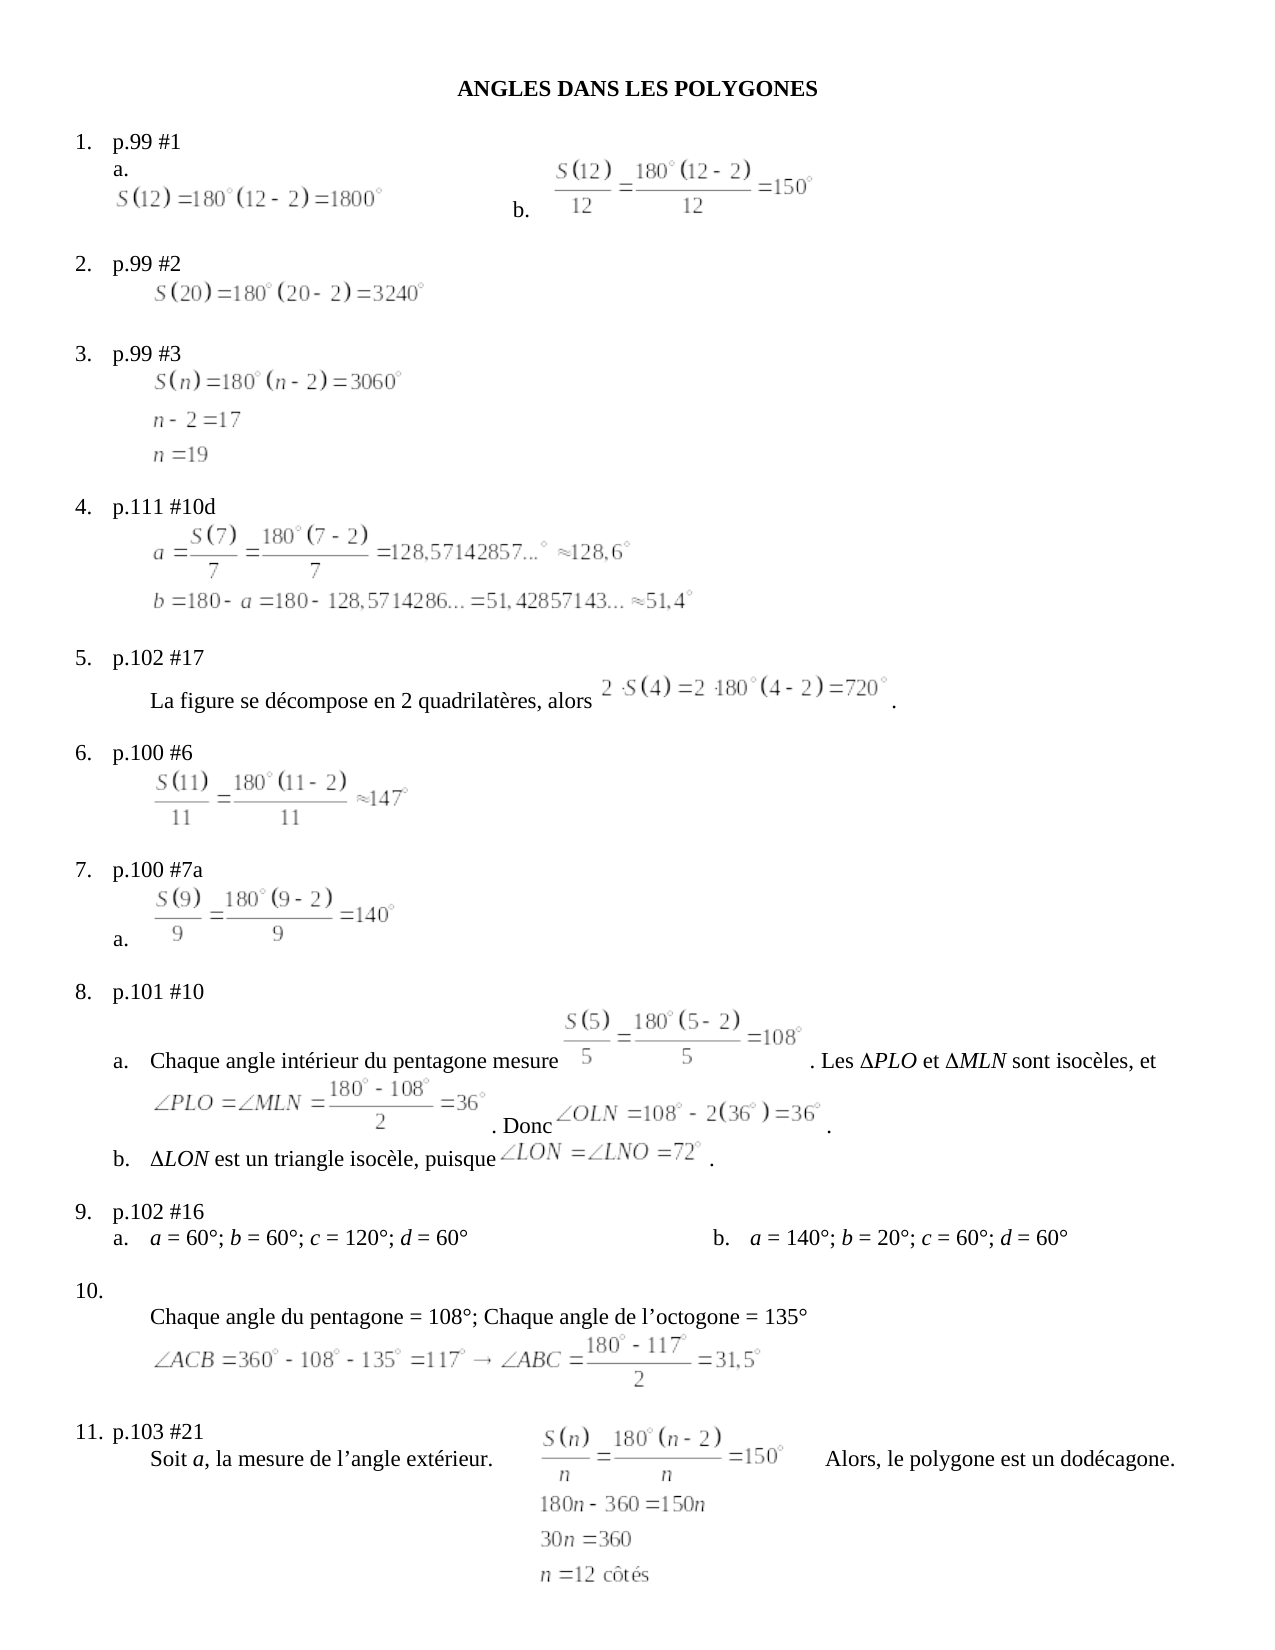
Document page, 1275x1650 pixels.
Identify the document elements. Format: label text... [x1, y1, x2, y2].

list LON est un triangle isocèle, puisque. [113, 1139, 1200, 1171]
list p.99 #3 [75, 340, 1200, 366]
list a = 140°; b = 20°; c = 60°; d = 60° [713, 1224, 1200, 1251]
text angles dans les polygones [75, 75, 1200, 101]
text Soit a, la mesure de l’angle extérieur. Alors, le polygone est un dodécagone. [75, 1445, 1200, 1471]
list Chaque angle intérieur du pentagone mesure. Les PLO et MLN sont isocèles, et . Donc. [113, 1004, 1200, 1139]
list p.103 #21 [75, 1418, 1200, 1445]
list p.99 #2 [75, 250, 1200, 276]
list p.111 #10d [75, 493, 1200, 519]
list p.102 #16 [75, 1198, 1200, 1224]
list p.102 #17 [75, 644, 1200, 671]
list p.100 #6 [75, 739, 1200, 766]
list p.100 #7a [75, 856, 1200, 882]
text Chaque angle du pentagone = 108°; Chaque angle de l’octogone = 135° [150, 1303, 1200, 1329]
list La figure se décompose en 2 quadrilatères, alors . [150, 671, 1200, 713]
list p.101 #10 [75, 978, 1200, 1004]
list a = 60°; b = 60°; c = 120°; d = 60° [113, 1224, 600, 1251]
list p.99 #1 [75, 128, 1200, 154]
